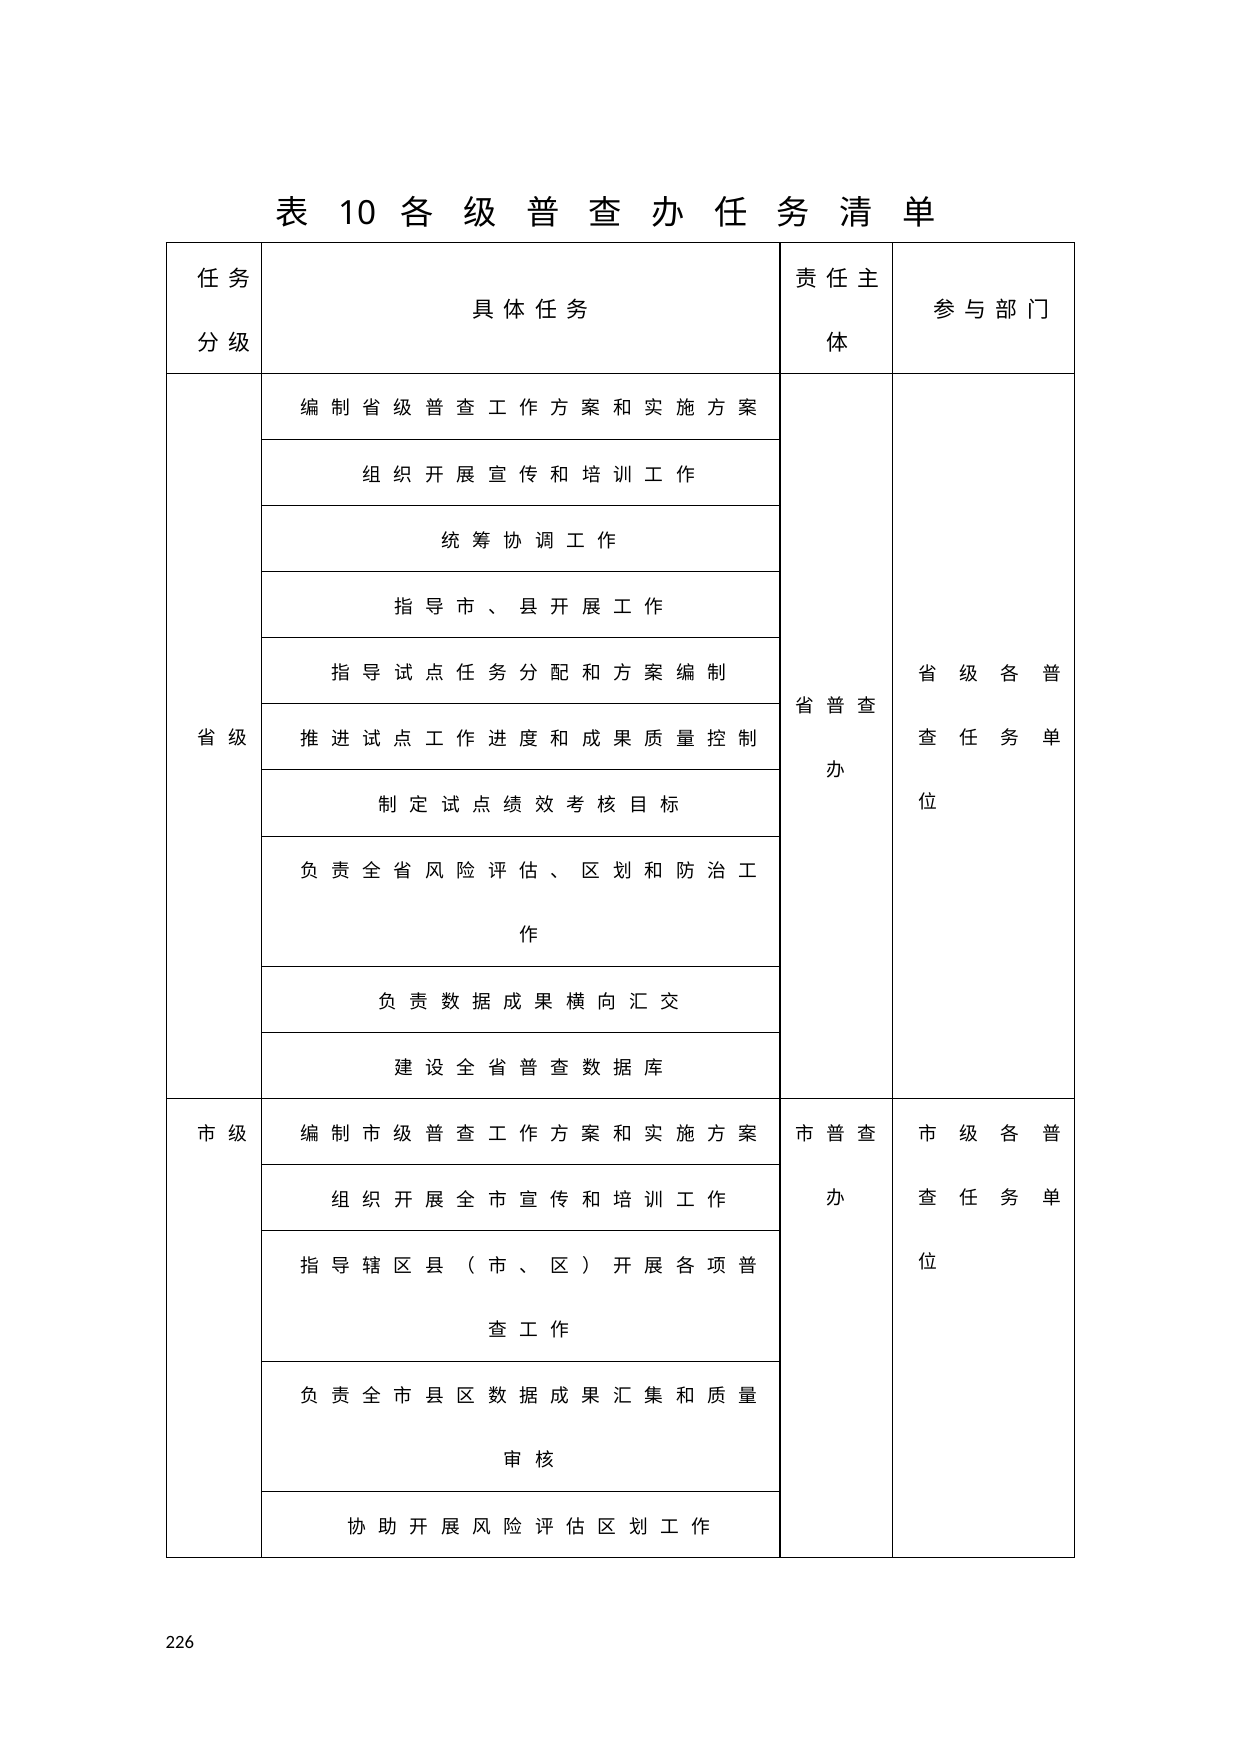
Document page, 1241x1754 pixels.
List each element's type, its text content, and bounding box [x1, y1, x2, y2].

table_header 参与部门 [893, 243, 1074, 372]
table_cell 负责全市县区数据成果汇集和质量审核 [262, 1362, 779, 1491]
table_cell 省级各普查任务单位 [893, 374, 1074, 1098]
table_cell 市级各普查任务单位 [893, 1099, 1074, 1557]
table_cell 市级 [167, 1099, 261, 1557]
table_cell 指导市、县开展工作 [262, 572, 779, 637]
table_cell 指导辖区县（市、区）开展各项普查工作 [262, 1231, 779, 1361]
table_header 具体任务 [262, 243, 779, 372]
table_cell 统筹协调工作 [262, 506, 779, 571]
table_cell 编制市级普查工作方案和实施方案 [262, 1099, 779, 1164]
table_cell 编制省级普查工作方案和实施方案 [262, 374, 779, 439]
table_cell 省级 [167, 374, 261, 1098]
table_cell 协助开展风险评估区划工作 [262, 1492, 779, 1557]
table_cell 组织开展全市宣传和培训工作 [262, 1165, 779, 1230]
table_cell 推进试点工作进度和成果质量控制 [262, 704, 779, 769]
table_cell 制定试点绩效考核目标 [262, 770, 779, 836]
table_cell 负责全省风险评估、区划和防治工作 [262, 837, 779, 966]
table_cell 市普查办 [781, 1099, 892, 1557]
table_header 责任主体 [781, 243, 892, 372]
table_cell 建设全省普查数据库 [262, 1033, 779, 1098]
text 表10 各级普查办任务清单 [165, 178, 1075, 242]
table_cell 负责数据成果横向汇交 [262, 967, 779, 1032]
table_cell 指导试点任务分配和方案编制 [262, 638, 779, 703]
table_cell 组织开展宣传和培训工作 [262, 440, 779, 505]
table_cell 省普查办 [781, 374, 892, 1098]
table_header 任务分级 [167, 243, 261, 372]
